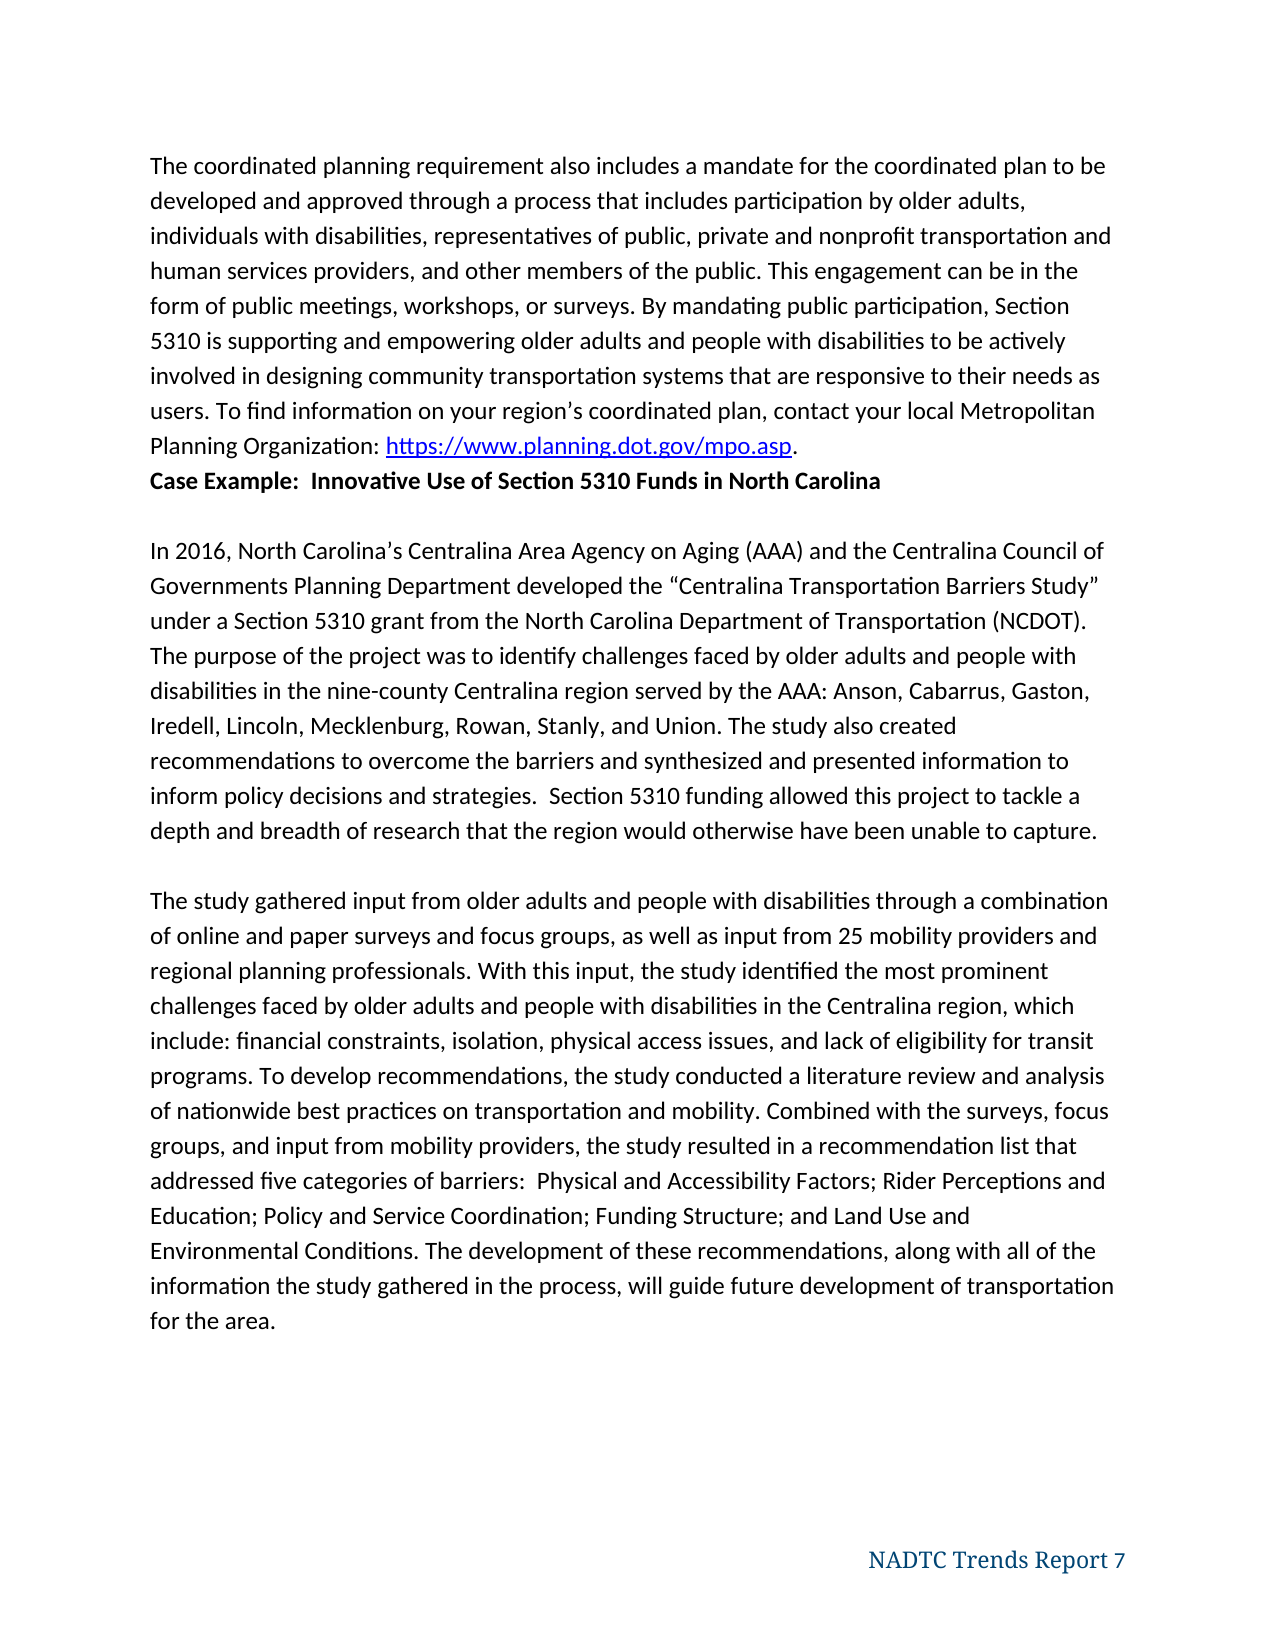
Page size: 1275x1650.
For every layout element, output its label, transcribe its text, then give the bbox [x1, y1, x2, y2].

text In 2016, North Carolina’s Centralina Area Agency on Aging (AAA) and the Centralina Council of Governments Planning Department developed the “Centralina Transportation Barriers Study” under a Section 5310 grant from the North Carolina Department of Transportation (NCDOT). The purpose of the project was to identify challenges faced by older adults and people with disabilities in the nine-county Centralina region served by the AAA: Anson, Cabarrus, Gaston, Iredell, Lincoln, Mecklenburg, Rowan, Stanly, and Union. The study also created recommendations to overcome the barriers and synthesized and presented information to inform policy decisions and strategies. Section 5310 funding allowed this project to tackle a depth and breadth of research that the region would otherwise have been unable to capture. [150, 535, 1125, 846]
text The study gathered input from older adults and people with disabilities through a combination of online and paper surveys and focus groups, as well as input from 25 mobility providers and regional planning professionals. With this input, the study identified the most prominent challenges faced by older adults and people with disabilities in the Centralina region, which include: financial constraints, isolation, physical access issues, and lack of eligibility for transit programs. To develop recommendations, the study conducted a literature review and analysis of nationwide best practices on transportation and mobility. Combined with the surveys, focus groups, and input from mobility providers, the study resulted in a recommendation list that addressed five categories of barriers: Physical and Accessibility Factors; Rider Perceptions and Education; Policy and Service Coordination; Funding Structure; and Land Use and Environmental Conditions. The development of these recommendations, along with all of the information the study gathered in the process, will guide future development of transportation for the area. [150, 885, 1125, 1336]
text The coordinated planning requirement also includes a mandate for the coordinated plan to be developed and approved through a process that includes participation by older adults, individuals with disabilities, representatives of public, private and nonprofit transportation and human services providers, and other members of the public. This engagement can be in the form of public meetings, workshops, or surveys. By mandating public participation, Section 5310 is supporting and empowering older adults and people with disabilities to be actively involved in designing community transportation systems that are responsive to their needs as users. To find information on your region’s coordinated plan, contact your local Metropolitan Planning Organization: https://www.planning.dot.gov/mpo.asp. [150, 150, 1125, 461]
text Case Example: Innovative Use of Section 5310 Funds in North Carolina [150, 465, 1125, 496]
